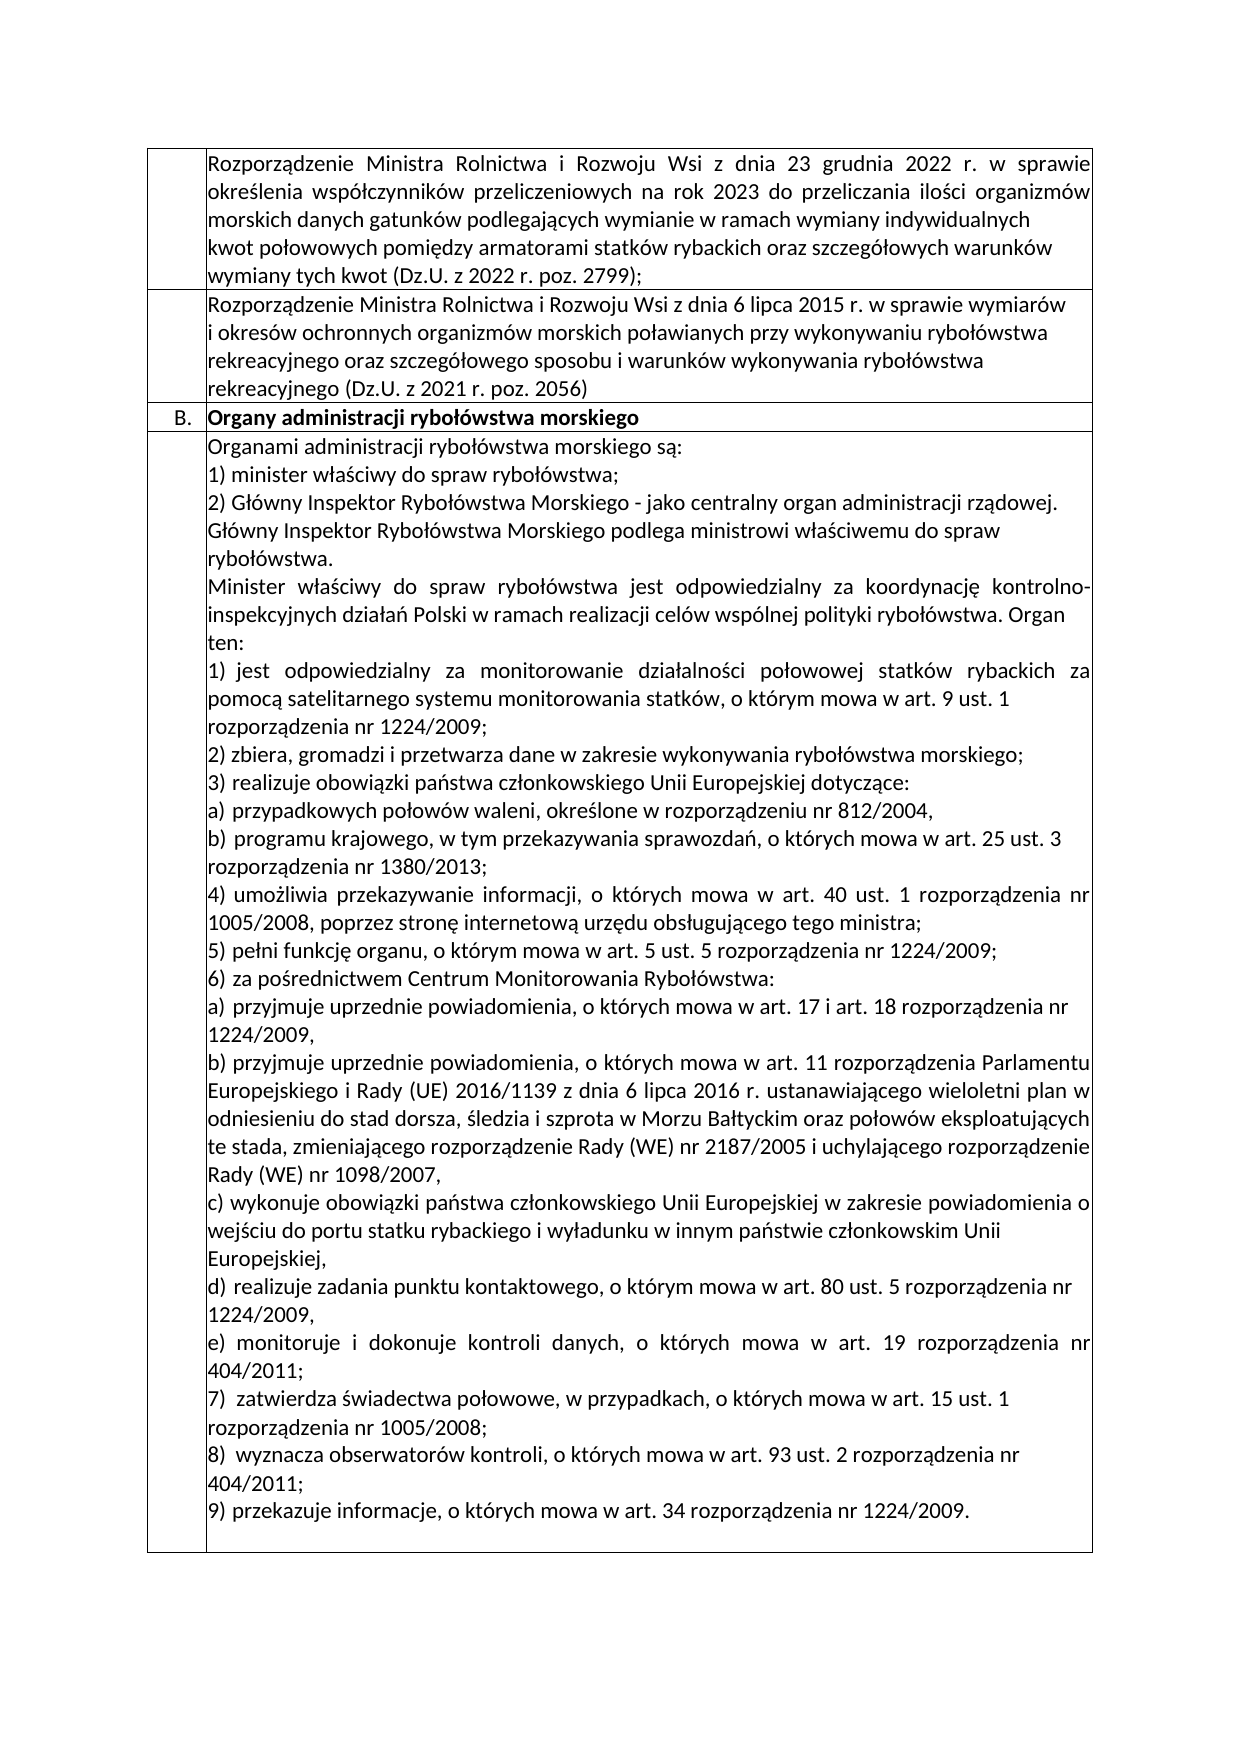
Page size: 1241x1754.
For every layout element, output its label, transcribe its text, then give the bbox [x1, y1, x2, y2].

table_cell Organy administracji rybołówstwa morskiego [207, 403, 1092, 431]
table_cell Organami administracji rybołówstwa morskiego są: minister właściwy do spraw rybołówstwa; Główny Inspektor Rybołówstwa Morskiego - jako centralny organ administracji rządowej. Główny Inspektor Rybołówstwa Morskiego podlega ministrowi właściwemu do spraw rybołówstwa. Minister właściwy do spraw rybołówstwa jest odpowiedzialny za koordynację kontrolno- inspekcyjnych działań Polski w ramach realizacji celów wspólnej polityki rybołówstwa. Organ ten: jest odpowiedzialny za monitorowanie działalności połowowej statków rybackich za pomocą satelitarnego systemu monitorowania statków, o którym mowa w art. 9 ust. 1 rozporządzenia nr 1224/2009; zbiera, gromadzi i przetwarza dane w zakresie wykonywania rybołówstwa morskiego; realizuje obowiązki państwa członkowskiego Unii Europejskiej dotyczące: przypadkowych połowów waleni, określone w rozporządzeniu nr 812/2004, programu krajowego, w tym przekazywania sprawozdań, o których mowa w art. 25 ust. 3 rozporządzenia nr 1380/2013; umożliwia przekazywanie informacji, o których mowa w art. 40 ust. 1 rozporządzenia nr 1005/2008, poprzez stronę internetową urzędu obsługującego tego ministra; pełni funkcję organu, o którym mowa w art. 5 ust. 5 rozporządzenia nr 1224/2009; za pośrednictwem Centrum Monitorowania Rybołówstwa: przyjmuje uprzednie powiadomienia, o których mowa w art. 17 i art. 18 rozporządzenia nr 1224/2009, przyjmuje uprzednie powiadomienia, o których mowa w art. 11 rozporządzenia Parlamentu Europejskiego i Rady (UE) 2016/1139 z dnia 6 lipca 2016 r. ustanawiającego wieloletni plan w odniesieniu do stad dorsza, śledzia i szprota w Morzu Bałtyckim oraz połowów eksploatujących te stada, zmieniającego rozporządzenie Rady (WE) nr 2187/2005 i uchylającego rozporządzenie Rady (WE) nr 1098/2007, wykonuje obowiązki państwa członkowskiego Unii Europejskiej w zakresie powiadomienia o wejściu do portu statku rybackiego i wyładunku w innym państwie członkowskim Unii Europejskiej, realizuje zadania punktu kontaktowego, o którym mowa w art. 80 ust. 5 rozporządzenia nr 1224/2009, monitoruje i dokonuje kontroli danych, o których mowa w art. 19 rozporządzenia nr 404/2011; zatwierdza świadectwa połowowe, w przypadkach, o których mowa w art. 15 ust. 1 rozporządzenia nr 1005/2008; wyznacza obserwatorów kontroli, o których mowa w art. 93 ust. 2 rozporządzenia nr 404/2011; przekazuje informacje, o których mowa w art. 34 rozporządzenia nr 1224/2009. [207, 432, 1092, 1552]
table_header [148, 149, 206, 289]
table_header Rozporządzenie Ministra Rolnictwa i Rozwoju Wsi z dnia 23 grudnia 2022 r. w sprawie określenia współczynników przeliczeniowych na rok 2023 do przeliczania ilości organizmów morskich danych gatunków podlegających wymianie w ramach wymiany indywidualnych kwot połowowych pomiędzy armatorami statków rybackich oraz szczegółowych warunków wymiany tych kwot (Dz.U. z 2022 r. poz. 2799); [207, 149, 1092, 289]
table_cell B. [148, 403, 206, 431]
table_cell [148, 432, 206, 1552]
table_cell Rozporządzenie Ministra Rolnictwa i Rozwoju Wsi z dnia 6 lipca 2015 r. w sprawie wymiarów i okresów ochronnych organizmów morskich poławianych przy wykonywaniu rybołówstwa rekreacyjnego oraz szczegółowego sposobu i warunków wykonywania rybołówstwa rekreacyjnego (Dz.U. z 2021 r. poz. 2056) [207, 290, 1092, 402]
table_cell [148, 290, 206, 402]
